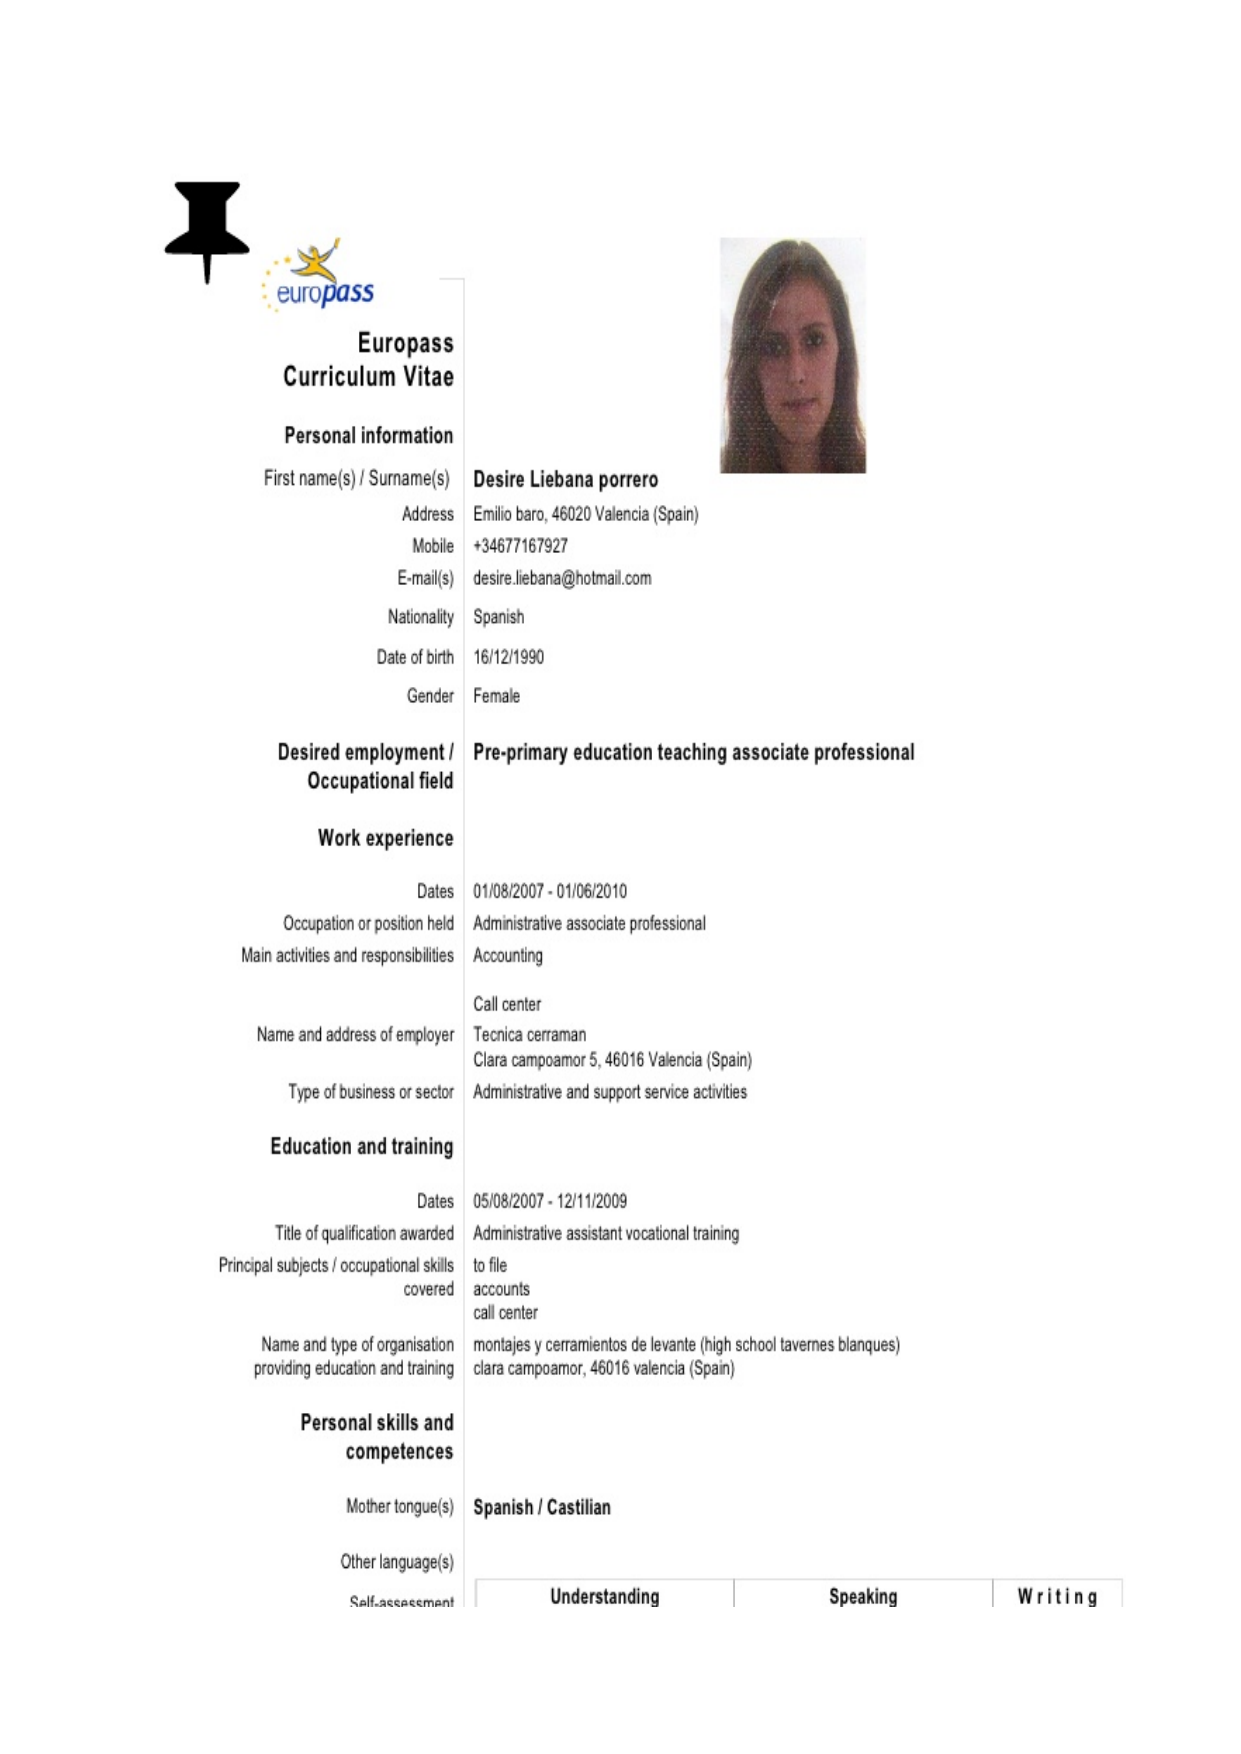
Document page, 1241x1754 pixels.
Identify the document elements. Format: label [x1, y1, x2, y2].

picture [147, 147, 1171, 1607]
